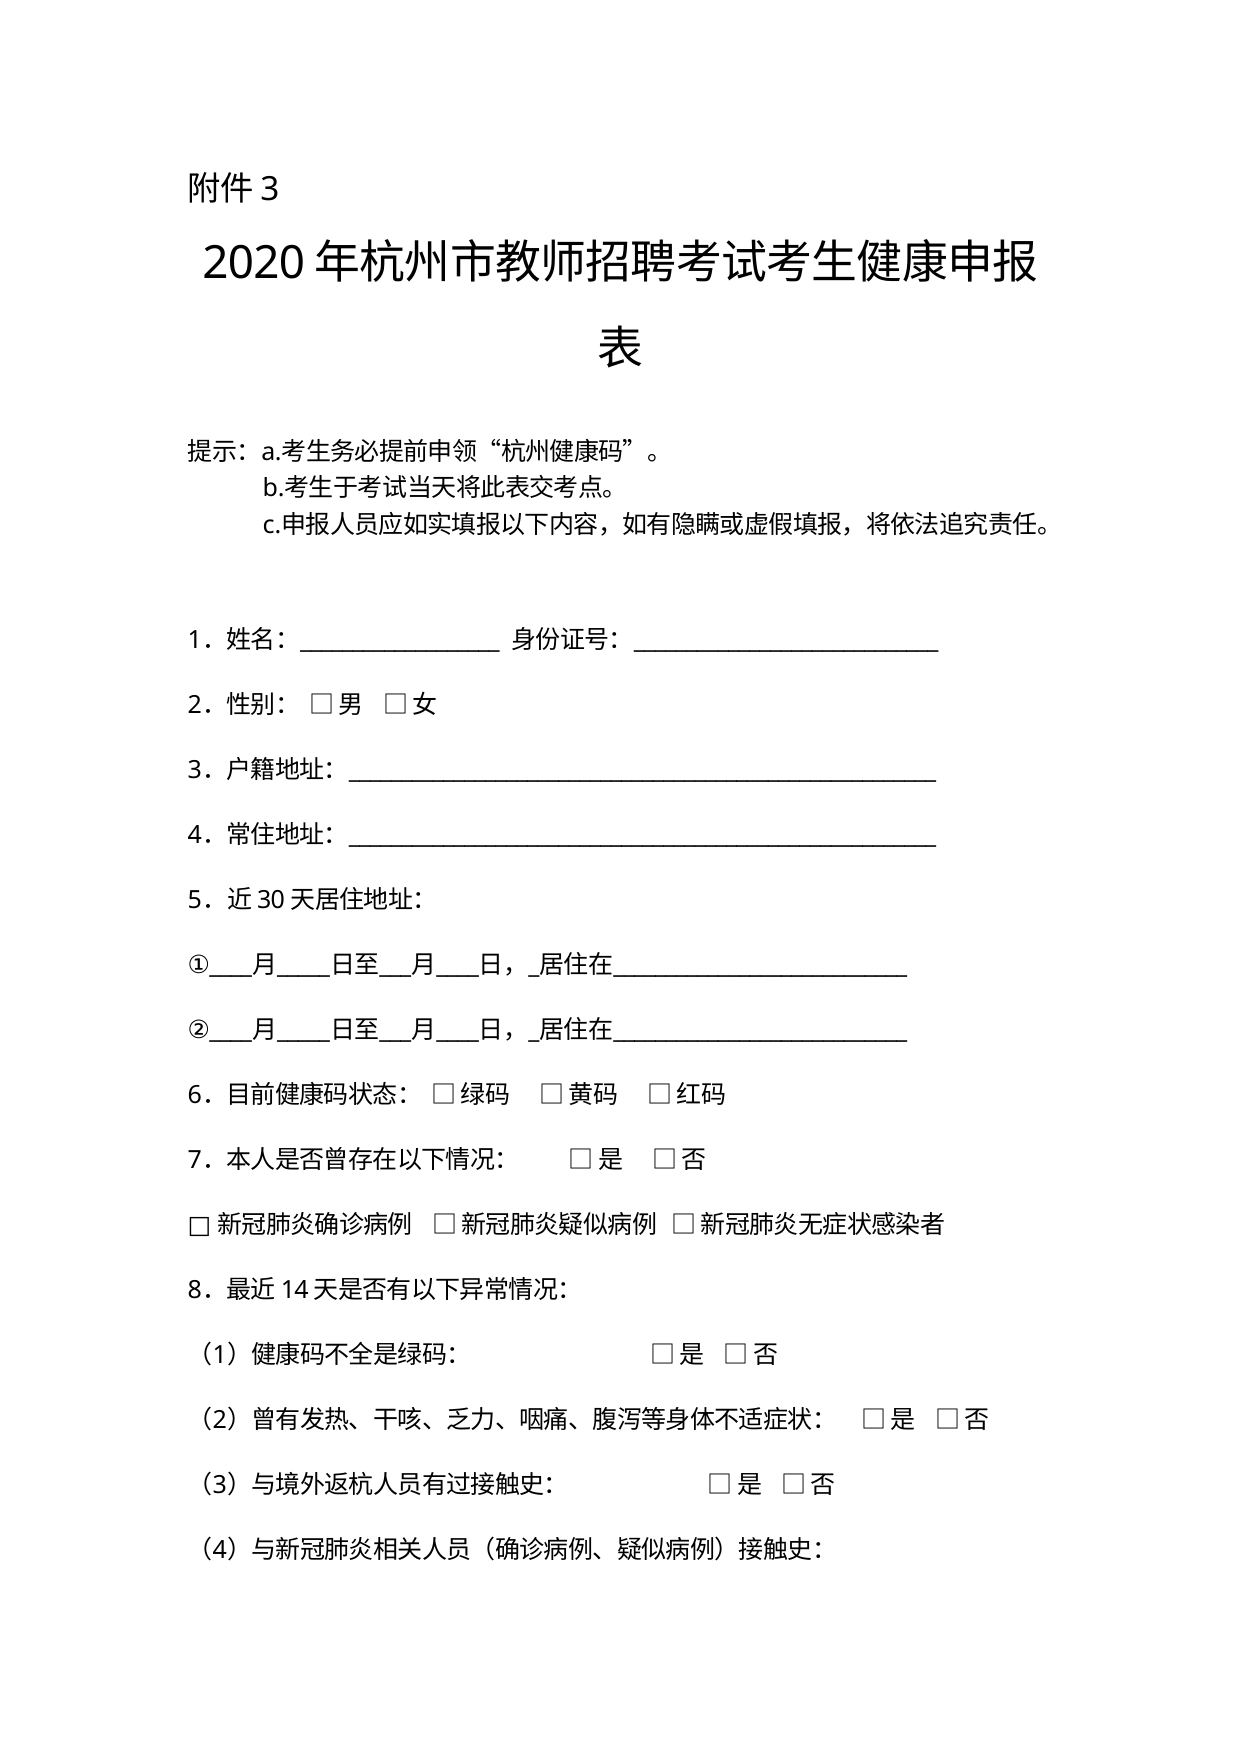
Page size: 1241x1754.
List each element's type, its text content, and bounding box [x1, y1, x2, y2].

text 7．本人是否曾存在以下情况： □ 是 □ 否 [187, 1125, 1053, 1190]
text c.申报人员应如实填报以下内容，如有隐瞒或虚假填报，将依法追究责任。 [187, 504, 1053, 540]
text 2020年杭州市教师招聘考试考生健康申报表 [187, 225, 1053, 378]
text （3）与境外返杭人员有过接触史： □ 是 □ 否 [187, 1450, 1053, 1515]
text 提示：a.考生务必提前申领“杭州健康码”。 [187, 432, 1053, 468]
text 6．目前健康码状态： □ 绿码 □ 黄码 □ 红码 [187, 1060, 1053, 1125]
text （4）与新冠肺炎相关人员（确诊病例、疑似病例）接触史： [187, 1515, 1053, 1580]
text （2）曾有发热、干咳、乏力、咽痛、腹泻等身体不适症状： □ 是 □ 否 [187, 1385, 1053, 1450]
text （1）健康码不全是绿码： □ 是 □ 否 [187, 1320, 1053, 1385]
text b.考生于考试当天将此表交考点。 [187, 468, 1053, 504]
text 5．近30天居住地址： [187, 865, 1053, 930]
text ②____月_____日至___月____日，_居住在____________________________ [187, 995, 1053, 1060]
text □ 新冠肺炎确诊病例 □ 新冠肺炎疑似病例 □ 新冠肺炎无症状感染者 [187, 1190, 1053, 1255]
text 3．户籍地址：________________________________________________________ [187, 735, 1053, 800]
text 2．性别： □ 男 □ 女 [187, 670, 1053, 735]
text 8．最近14天是否有以下异常情况： [187, 1255, 1053, 1320]
text 1．姓名：___________________ 身份证号：_____________________________ [187, 605, 1053, 670]
text 附件3 [260, 162, 1053, 210]
text ①____月_____日至___月____日，_居住在____________________________ [187, 930, 1053, 995]
text 4．常住地址：________________________________________________________ [187, 800, 1053, 865]
